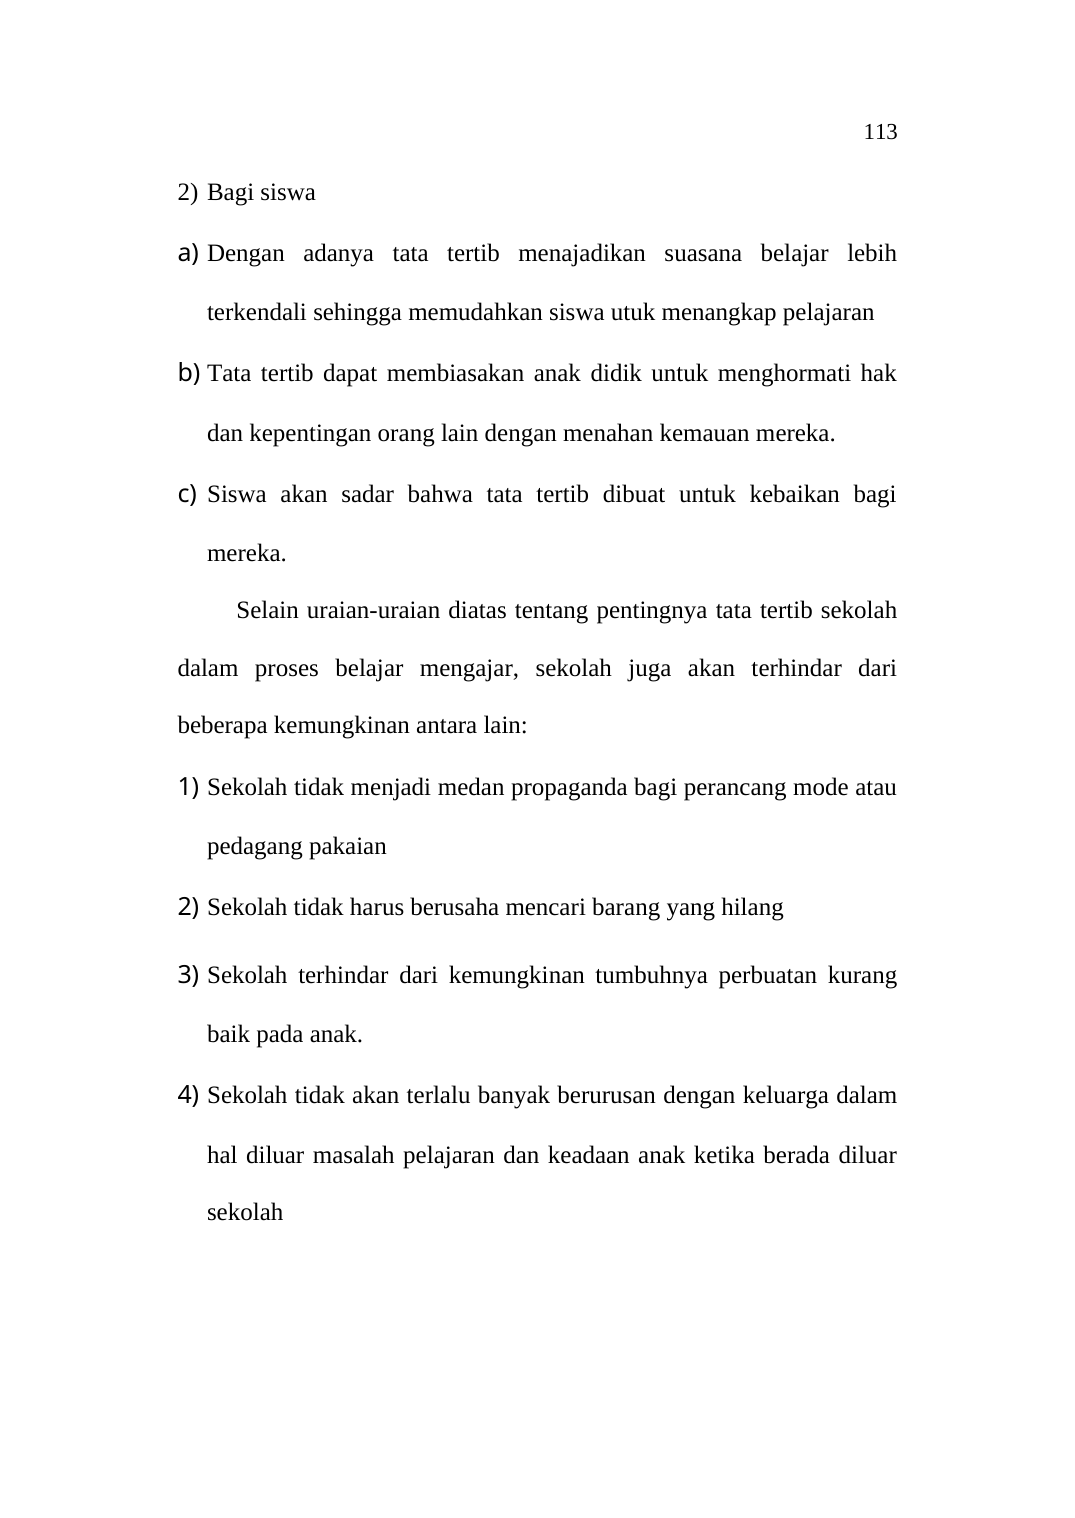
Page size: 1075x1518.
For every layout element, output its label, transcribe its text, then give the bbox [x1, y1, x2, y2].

list Siswa akan sadar bahwa tata tertib dibuat untuk kebaikan bagi mereka. [177, 475, 898, 567]
list Dengan adanya tata tertib menajadikan suasana belajar lebih terkendali sehingga memudahkan siswa utuk menangkap pelajaran [177, 235, 898, 326]
list Sekolah terhindar dari kemungkinan tumbuhnya perbuatan kurang baik pada anak. [177, 957, 898, 1048]
list Tata tertib dapat membiasakan anak didik untuk menghormati hak dan kepentingan orang lain dengan menahan kemauan mereka. [177, 355, 898, 447]
list Bagi siswa [177, 177, 898, 206]
list Sekolah tidak menjadi medan propaganda bagi perancang mode atau pedagang pakaian [177, 768, 898, 860]
list Sekolah tidak harus berusaha mencari barang yang hilang [177, 888, 898, 922]
text Selain uraian-uraian diatas tentang pentingnya tata tertib sekolah dalam proses belajar mengajar, sekolah juga akan terhindar dari beberapa kemungkinan antara lain: [177, 596, 898, 739]
list Sekolah tidak akan terlalu banyak berurusan dengan keluarga dalam hal diluar masalah pelajaran dan keadaan anak ketika berada diluar sekolah [177, 1077, 898, 1226]
